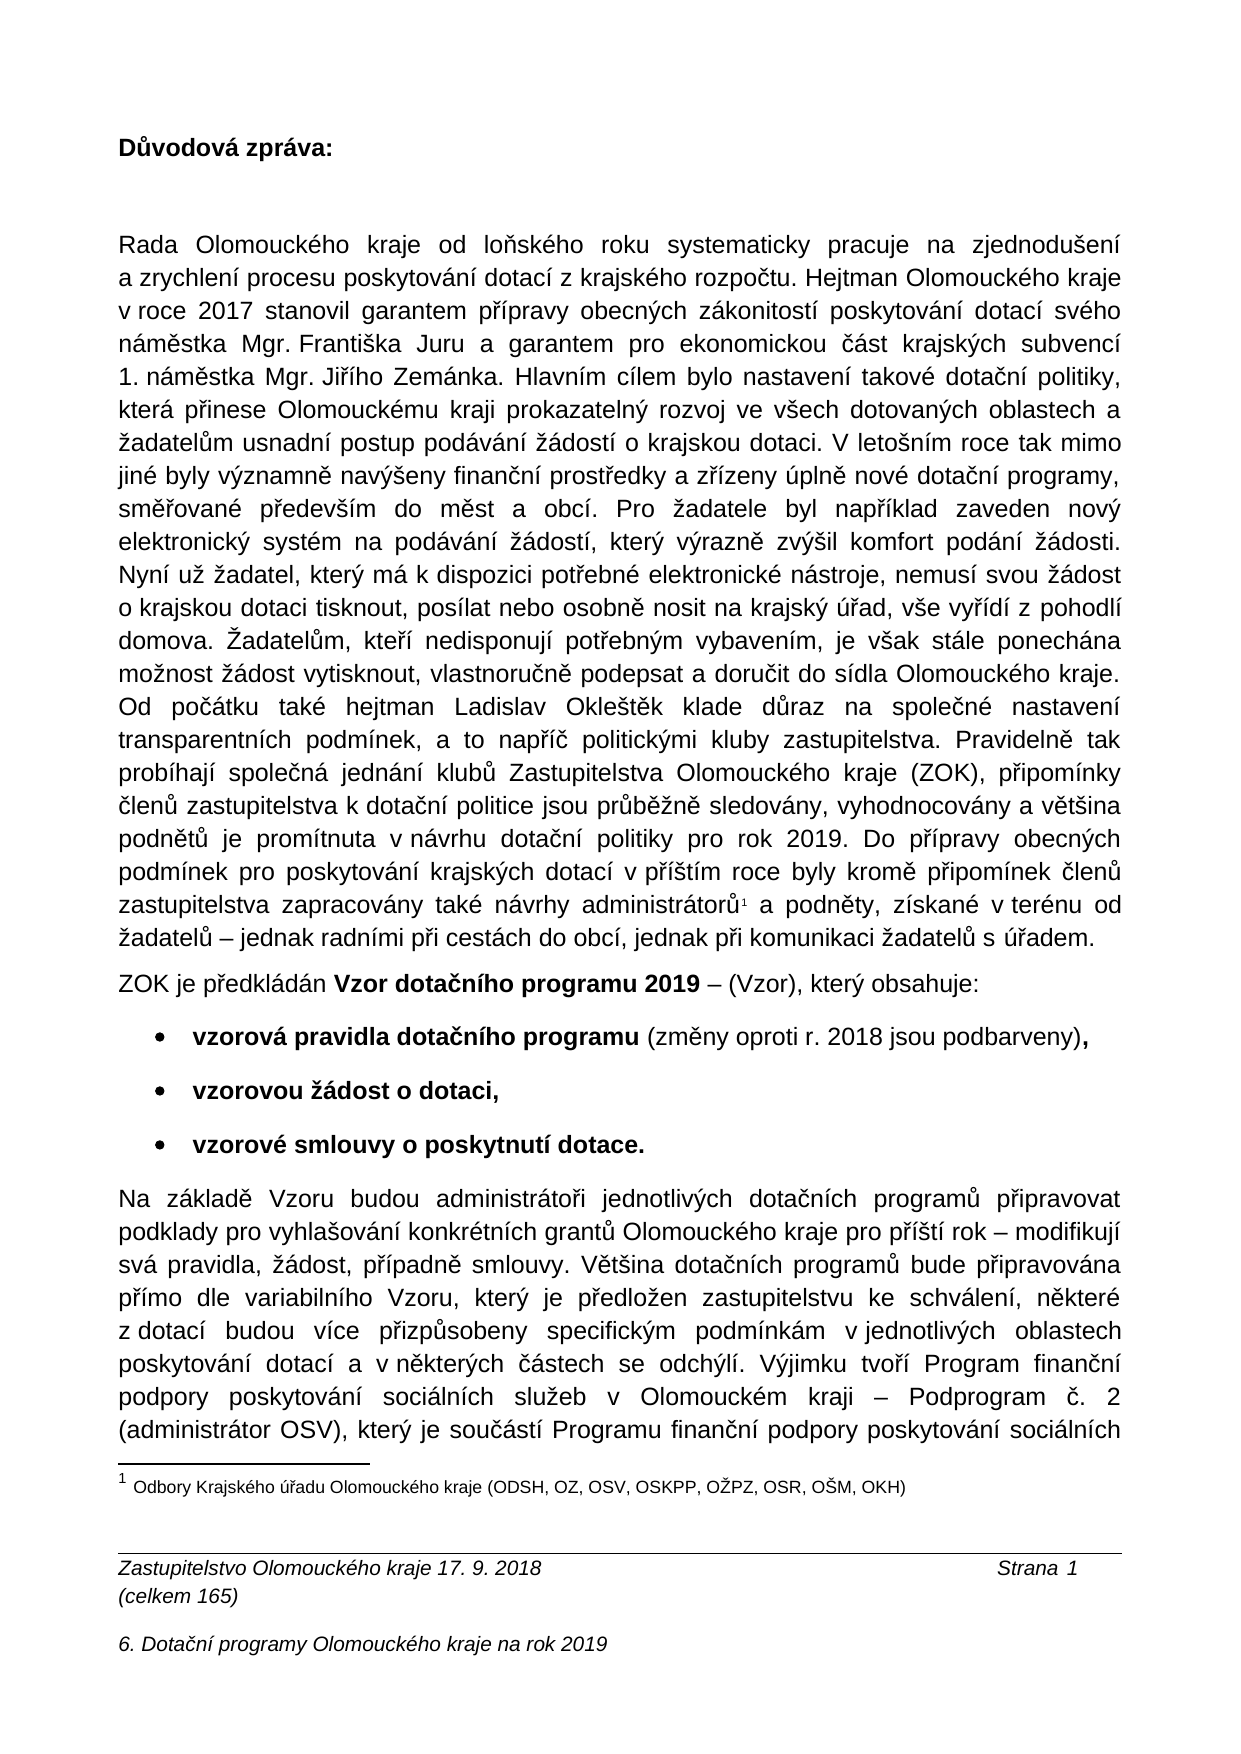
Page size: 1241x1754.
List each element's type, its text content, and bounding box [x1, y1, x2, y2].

text Rada Olomouckého kraje od loňského roku systematicky pracuje na zjednodušení a zrychlení procesu poskytování dotací z krajského rozpočtu. Hejtman Olomouckého kraje v roce 2017 stanovil garantem přípravy obecných zákonitostí poskytování dotací svého náměstka Mgr. Františka Juru a garantem pro ekonomickou část krajských subvencí 1. náměstka Mgr. Jiřího Zemánka. Hlavním cílem bylo nastavení takové dotační politiky, která přinese Olomouckému kraji prokazatelný rozvoj ve všech dotovaných oblastech a žadatelům usnadní postup podávání žádostí o krajskou dotaci. V letošním roce tak mimo jiné byly významně navýšeny finanční prostředky a zřízeny úplně nové dotační programy, směřované především do měst a obcí. Pro žadatele byl například zaveden nový elektronický systém na podávání žádostí, který výrazně zvýšil komfort podání žádosti. Nyní už žadatel, který má k dispozici potřebné elektronické nástroje, nemusí svou žádost o krajskou dotaci tisknout, posílat nebo osobně nosit na krajský úřad, vše vyřídí z pohodlí domova. Žadatelům, kteří nedisponují potřebným vybavením, je však stále ponechána možnost žádost vytisknout, vlastnoručně podepsat a doručit do sídla Olomouckého kraje. Od počátku také hejtman Ladislav Okleštěk klade důraz na společné nastavení transparentních podmínek, a to napříč politickými kluby zastupitelstva. Pravidelně tak probíhají společná jednání klubů Zastupitelstva Olomouckého kraje (ZOK), připomínky členů zastupitelstva k dotační politice jsou průběžně sledovány, vyhodnocovány a většina podnětů je promítnuta v návrhu dotační politiky pro rok 2019. Do přípravy obecných podmínek pro poskytování krajských dotací v příštím roce byly kromě připomínek členů zastupitelstva zapracovány také návrhy administrátorů a podněty, získané v terénu od žadatelů – jednak radními při cestách do obcí, jednak při komunikaci žadatelů s úřadem. [118, 229, 1122, 952]
text ZOK je předkládán Vzor dotačního programu 2019 – (Vzor), který obsahuje: [118, 968, 1122, 997]
text Důvodová zpráva: [118, 133, 1122, 162]
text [118, 1184, 1122, 1444]
list vzorové smlouvy o poskytnutí dotace. [155, 1130, 1122, 1159]
list vzorovou žádost o dotaci, [155, 1076, 1122, 1105]
list vzorová pravidla dotačního programu (změny oproti r. 2018 jsou podbarveny), [155, 1022, 1122, 1051]
